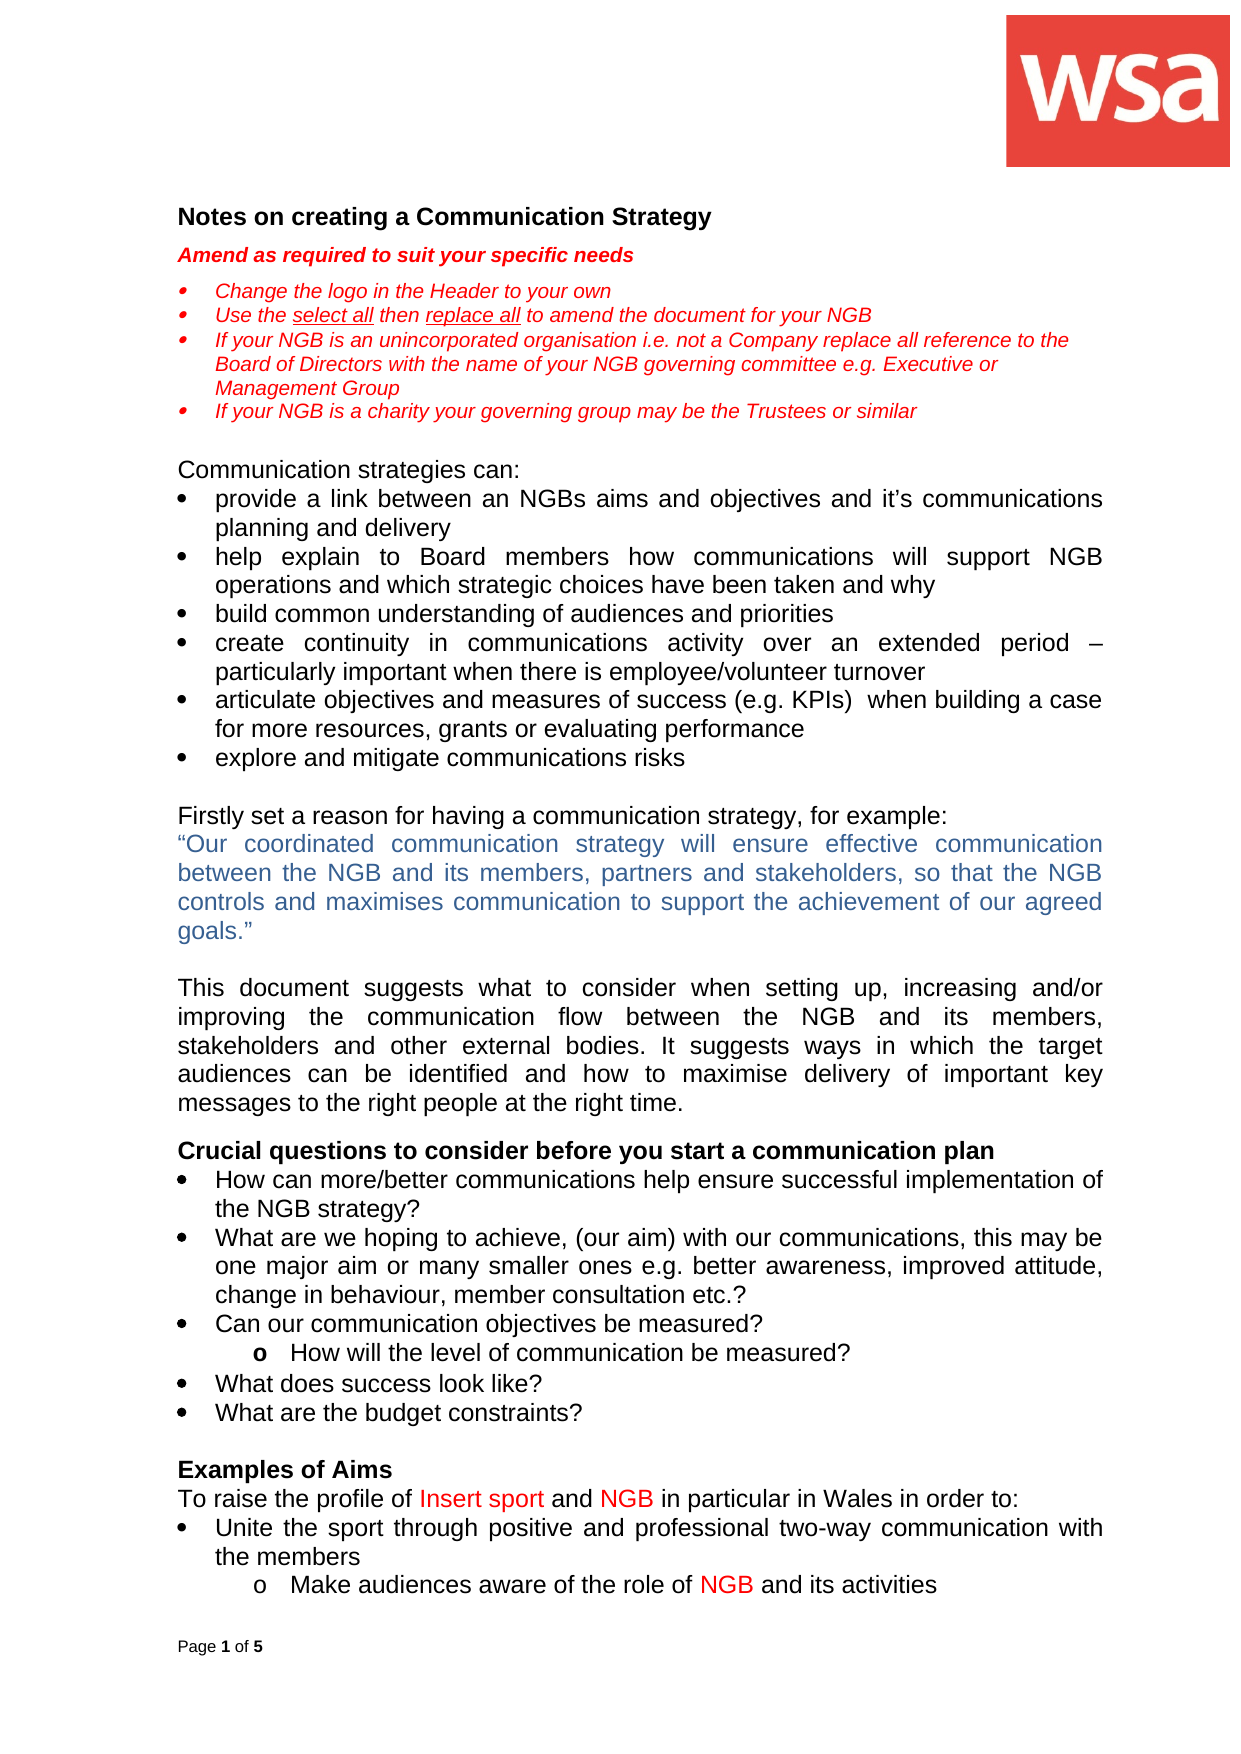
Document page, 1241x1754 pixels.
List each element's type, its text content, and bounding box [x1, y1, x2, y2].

text This document suggests what to consider when setting up, increasing and/or improving the communication flow between the NGB and its members, stakeholders and other external bodies. It suggests ways in which the target audiences can be identified and how to maximise delivery of important key messages to the right people at the right time. [177, 973, 1104, 1117]
list explore and mitigate communications risks [177, 743, 1104, 772]
list How can more/better communications help ensure successful implementation of the NGB strategy? [177, 1165, 1104, 1222]
text Examples of Aims [177, 1455, 1104, 1484]
list Make audiences aware of the role of NGB and its activities [252, 1570, 1104, 1601]
list provide a link between an NGBs aims and objectives and it’s communications planning and delivery [177, 484, 1104, 541]
text “Our coordinated communication strategy will ensure effective communication between the NGB and its members, partners and stakeholders, so that the NGB controls and maximises communication to support the achievement of our agreed goals.” [177, 829, 1104, 944]
list Change the logo in the Header to your own [177, 279, 1104, 303]
list help explain to Board members how communications will support NGB operations and which strategic choices have been taken and why [177, 541, 1104, 599]
text Notes on creating a Communication Strategy [177, 202, 1104, 230]
list Can our communication objectives be measured? [177, 1309, 1104, 1338]
list Unite the sport through positive and professional two-way communication with the members [177, 1513, 1104, 1570]
list What are the budget constraints? [177, 1397, 1104, 1426]
list How will the level of communication be measured? [252, 1338, 1104, 1369]
list What are we hoping to achieve, (our aim) with our communications, this may be one major aim or many smaller ones e.g. better awareness, improved attitude, change in behaviour, member consultation etc.? [177, 1222, 1104, 1309]
list articulate objectives and measures of success (e.g. KPIs) when building a case for more resources, grants or evaluating performance [177, 686, 1104, 743]
text Firstly set a reason for having a communication strategy, for example: [177, 801, 1104, 829]
list If your NGB is an unincorporated organisation i.e. not a Company replace all reference to the Board of Directors with the name of your NGB governing committee e.g. Executive or Management Group [177, 327, 1104, 399]
text Communication strategies can: [177, 455, 1104, 484]
list If your NGB is a charity your governing group may be the Trustees or similar [177, 399, 1104, 423]
text Amend as required to suit your specific needs [177, 243, 1104, 267]
text Crucial questions to consider before you start a communication plan [177, 1136, 1104, 1165]
list What does success look like? [177, 1369, 1104, 1397]
list Use the select all then replace all to amend the document for your NGB [177, 303, 1104, 327]
list create continuity in communications activity over an extended period – particularly important when there is employee/volunteer turnover [177, 628, 1104, 686]
text To raise the profile of Insert sport and NGB in particular in Wales in order to: [177, 1484, 1104, 1513]
list build common understanding of audiences and priorities [177, 599, 1104, 628]
picture [1004, 15, 1230, 166]
